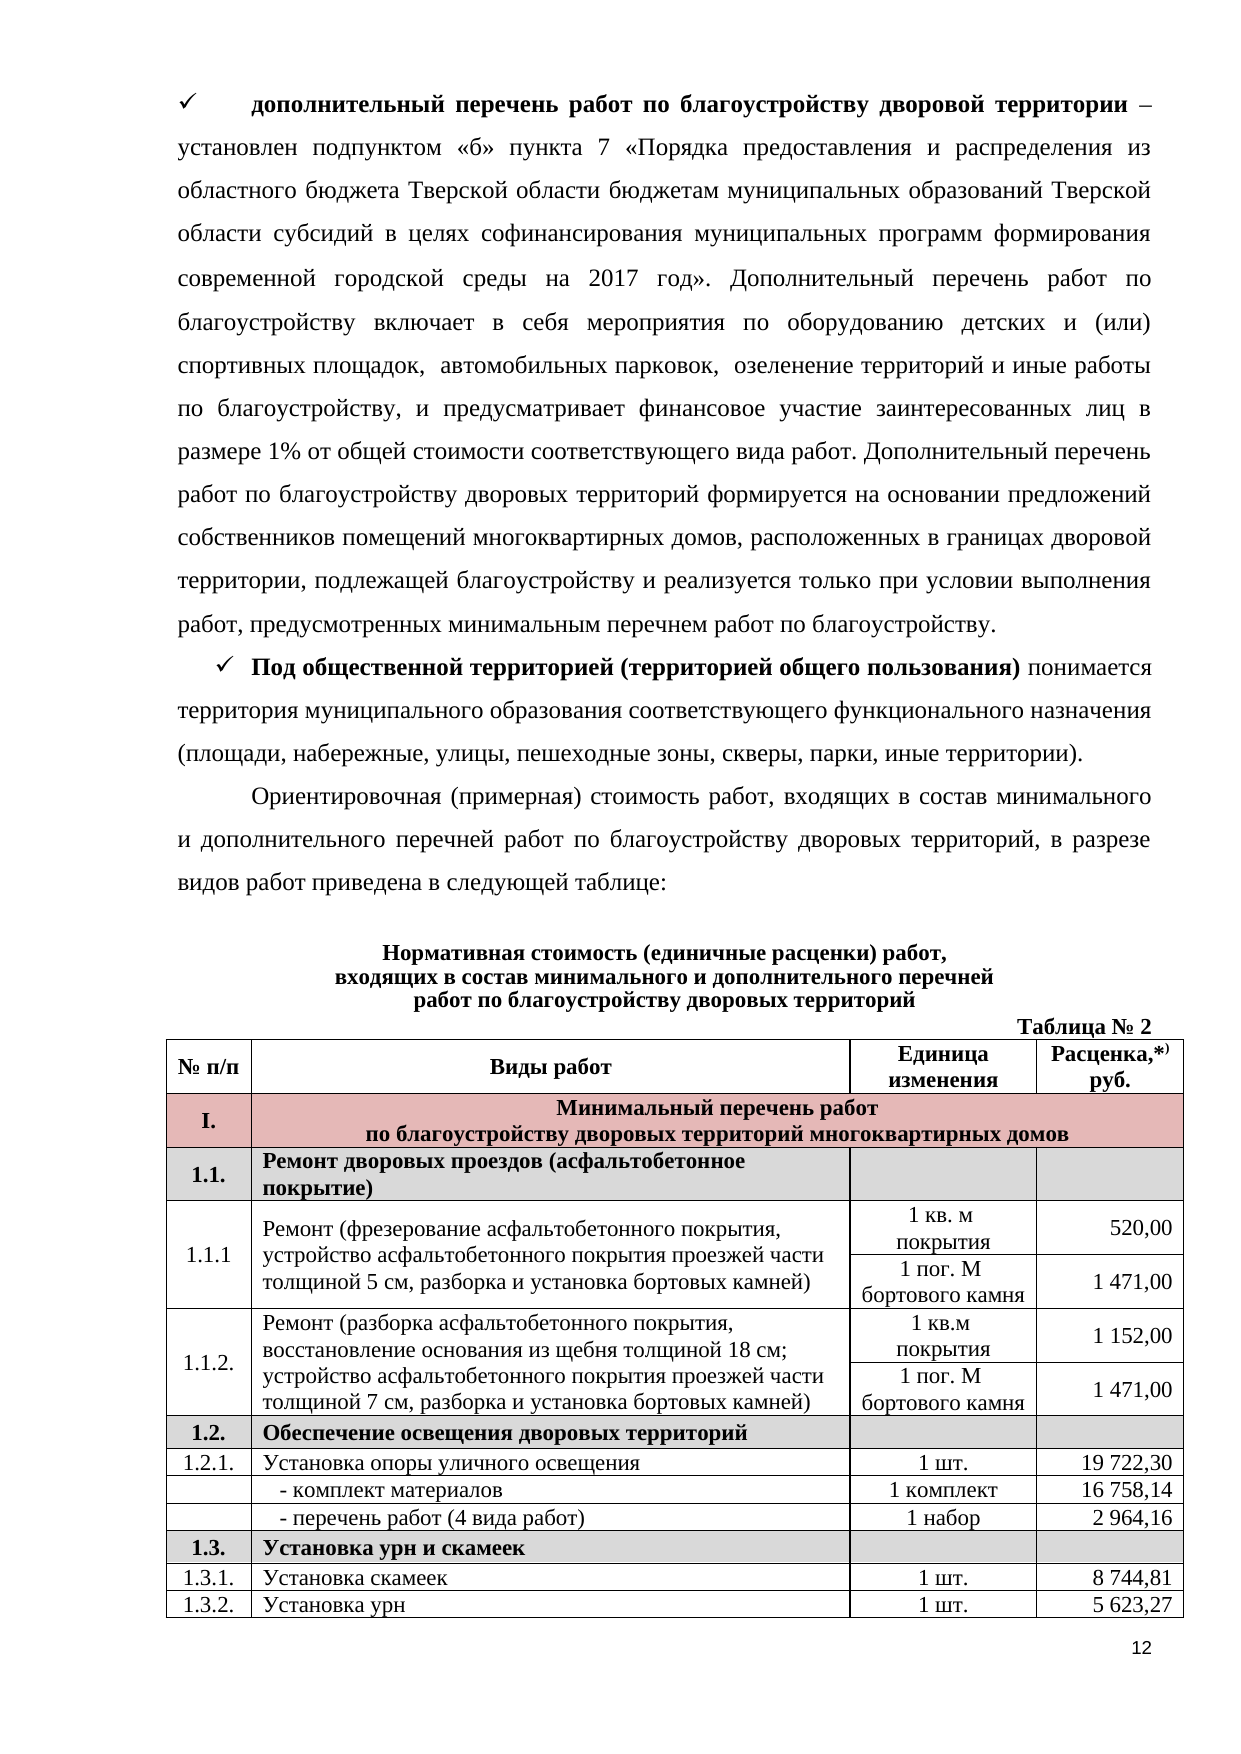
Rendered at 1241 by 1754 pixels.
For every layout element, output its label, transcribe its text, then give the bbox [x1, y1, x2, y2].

table_cell I. [167, 1094, 251, 1147]
table_cell - комплект материалов [252, 1476, 849, 1503]
table_cell 520,00 [1037, 1201, 1183, 1254]
table_cell 1 шт. [851, 1564, 1036, 1590]
table_cell 1 шт. [851, 1591, 1036, 1617]
table_cell 1 пог. М бортового камня [851, 1363, 1036, 1415]
table_cell 1 пог. М бортового камня [851, 1255, 1036, 1308]
table_header Расценка,*) руб. [1037, 1040, 1183, 1093]
list Под общественной территорией (территорией общего пользования) понимается территория муниципального образования соответствующего функционального назначения (площади, набережные, улицы, пешеходные зоны, скверы, парки, иные территории). [177, 652, 1152, 767]
table_cell 1.1.2. [167, 1309, 251, 1415]
table_cell [1037, 1416, 1183, 1448]
text входящих в состав минимального и дополнительного перечней [177, 965, 1152, 989]
table_cell 16 758,14 [1037, 1476, 1183, 1503]
table_cell 1.3.1. [167, 1564, 251, 1590]
table_cell 1 комплект [851, 1476, 1036, 1503]
table_cell Ремонт дворовых проездов (асфальтобетонное покрытие) [252, 1148, 849, 1200]
table_header Единица изменения [851, 1040, 1036, 1093]
table_cell [1037, 1148, 1183, 1200]
table_cell [1037, 1531, 1183, 1562]
table_cell [851, 1148, 1036, 1200]
table_cell 5 623,27 [1037, 1591, 1183, 1617]
table_cell 1 кв. м покрытия [851, 1201, 1036, 1254]
table_cell [167, 1476, 251, 1503]
table_cell 1 152,00 [1037, 1309, 1183, 1362]
table_cell - перечень работ (4 вида работ) [252, 1504, 849, 1530]
text работ по благоустройству дворовых территорий [177, 989, 1152, 1013]
table_cell 1 шт. [851, 1449, 1036, 1475]
text Ориентировочная (примерная) стоимость работ, входящих в состав минимального и дополнительного перечней работ по благоустройству дворовых территорий, в разрезе видов работ приведена в следующей таблице: [177, 781, 1152, 896]
table_cell Ремонт (фрезерование асфальтобетонного покрытия, устройство асфальтобетонного покрытия проезжей части толщиной 5 см, разборка и установка бортовых камней) [252, 1201, 849, 1308]
table_cell Установка урн и скамеек [252, 1531, 849, 1562]
table_cell 1 набор [851, 1504, 1036, 1530]
table_cell [851, 1531, 1036, 1562]
table_cell 1.2. [167, 1416, 251, 1448]
table_cell Установка опоры уличного освещения [252, 1449, 849, 1475]
table_cell 1.2.1. [167, 1449, 251, 1475]
table_cell 8 744,81 [1037, 1564, 1183, 1590]
table_cell 1.3.2. [167, 1591, 251, 1617]
table_cell Установка урн [252, 1591, 849, 1617]
table_cell Установка скамеек [252, 1564, 849, 1590]
table_cell 1.3. [167, 1531, 251, 1562]
table_cell [167, 1504, 251, 1530]
text Таблица № 2 [177, 1013, 1152, 1039]
table_cell Ремонт (разборка асфальтобетонного покрытия, восстановление основания из щебня толщиной 18 см; устройство асфальтобетонного покрытия проезжей части толщиной 7 см, разборка и установка бортовых камней) [252, 1309, 849, 1415]
table_cell Обеспечение освещения дворовых территорий [252, 1416, 849, 1448]
text Нормативная стоимость (единичные расценки) работ, [177, 942, 1152, 965]
table_cell 1 471,00 [1037, 1255, 1183, 1308]
table_cell 1.1. [167, 1148, 251, 1200]
table_cell 1 кв.м покрытия [851, 1309, 1036, 1362]
list дополнительный перечень работ по благоустройству дворовой территории – установлен подпунктом «б» пункта 7 «Порядка предоставления и распределения из областного бюджета Тверской области бюджетам муниципальных образований Тверской области субсидий в целях софинансирования муниципальных программ формирования современной городской среды на 2017 год». Дополнительный перечень работ по благоустройству включает в себя мероприятия по оборудованию детских и (или) спортивных площадок, автомобильных парковок, озеленение территорий и иные работы по благоустройству, и предусматривает финансовое участие заинтересованных лиц в размере 1% от общей стоимости соответствующего вида работ. Дополнительный перечень работ по благоустройству дворовых территорий формируется на основании предложений собственников помещений многоквартирных домов, расположенных в границах дворовой территории, подлежащей благоустройству и реализуется только при условии выполнения работ, предусмотренных минимальным перечнем работ по благоустройству. [177, 89, 1152, 637]
table_cell 2 964,16 [1037, 1504, 1183, 1530]
table_cell 19 722,30 [1037, 1449, 1183, 1475]
table_header Виды работ [252, 1040, 849, 1093]
table_cell Минимальный перечень работ по благоустройству дворовых территорий многоквартирных домов [252, 1094, 1183, 1147]
table_cell 1.1.1 [167, 1201, 251, 1308]
table_header № п/п [167, 1040, 251, 1093]
table_cell 1 471,00 [1037, 1363, 1183, 1415]
table_cell [851, 1416, 1036, 1448]
